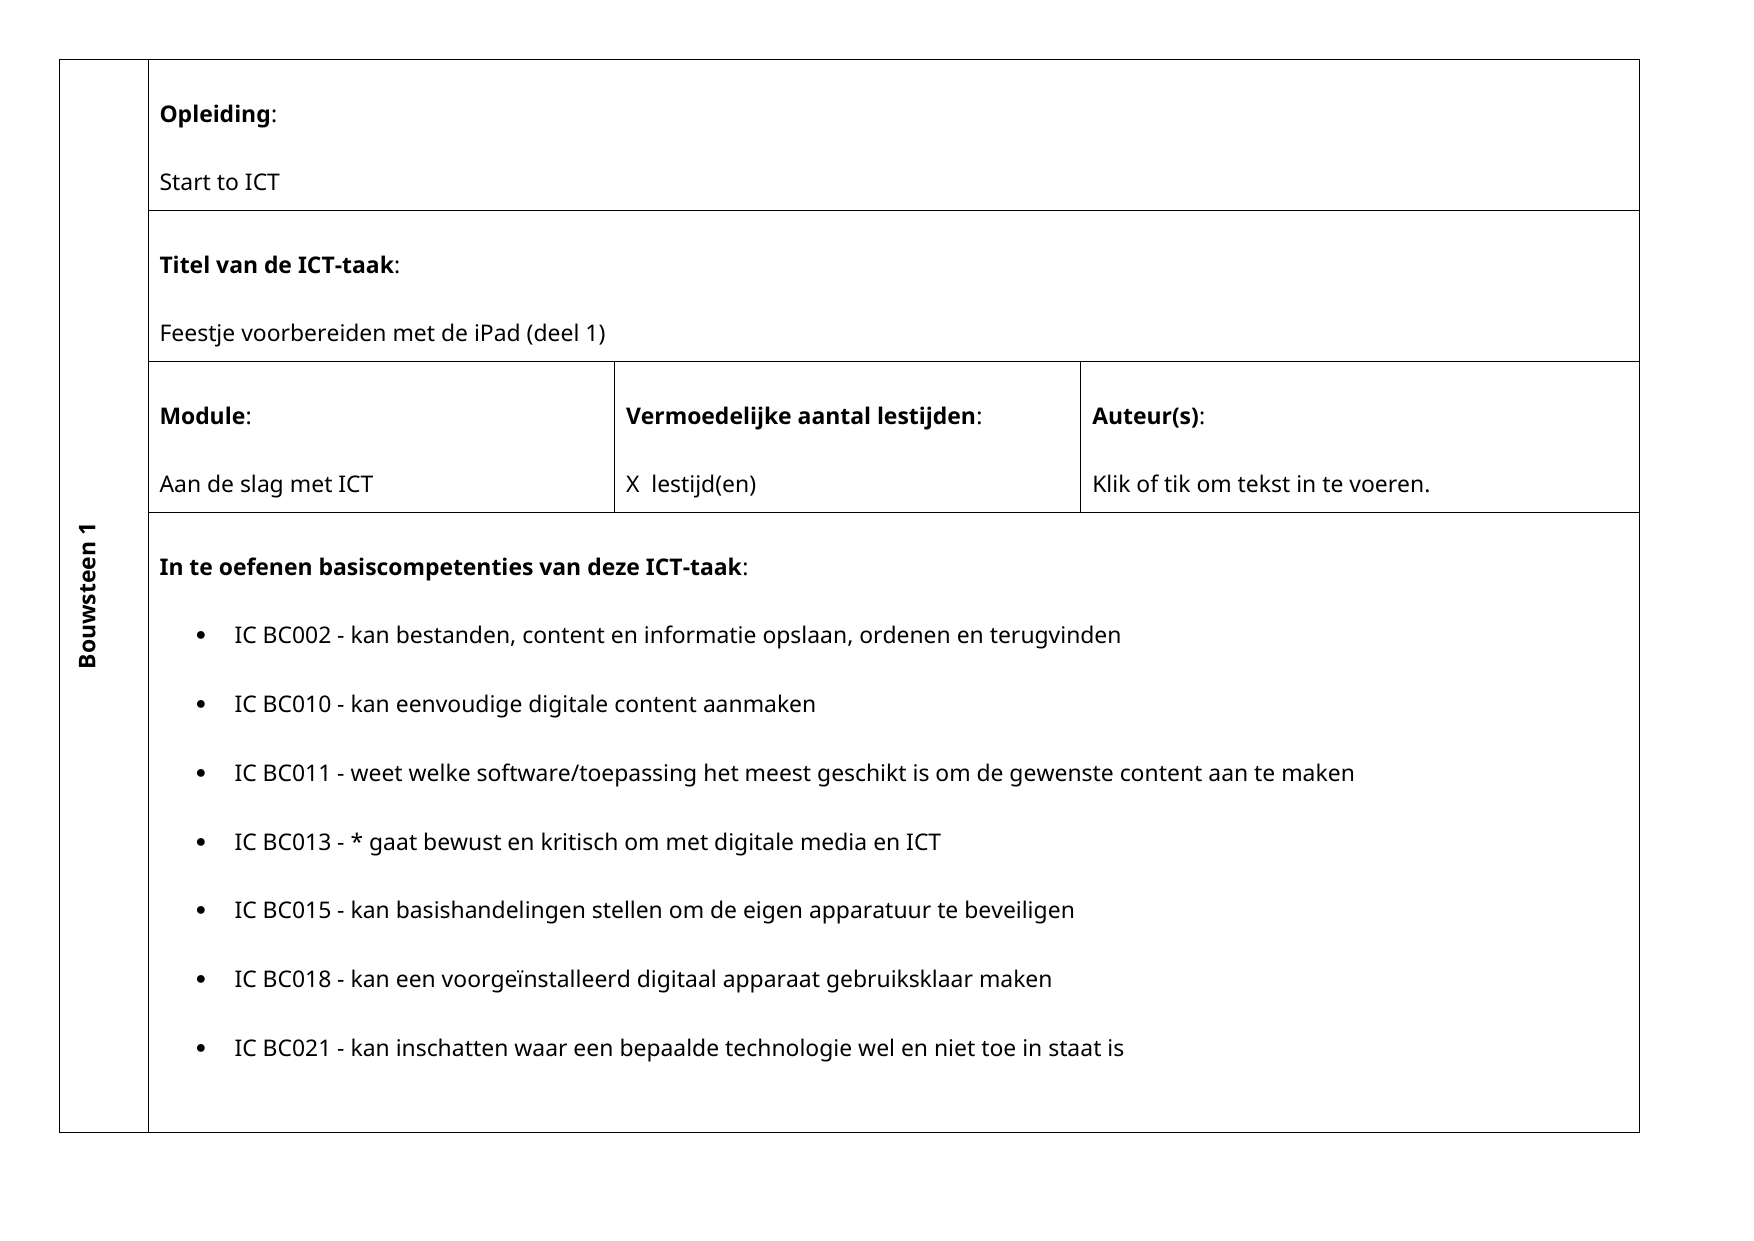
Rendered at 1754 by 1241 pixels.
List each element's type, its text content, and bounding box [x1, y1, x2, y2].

table_header Opleiding: [149, 60, 1639, 210]
table_cell Module: [149, 362, 614, 512]
table_cell In te oefenen basiscompetenties van deze ICT-taak: IC BC002 - kan bestanden, content en informatie opslaan, ordenen en terugvinden IC BC010 - kan eenvoudige digitale content aanmaken IC BC011 - weet welke software/toepassing het meest geschikt is om de gewenste content aan te maken IC BC013 - * gaat bewust en kritisch om met digitale media en ICT IC BC015 - kan basishandelingen stellen om de eigen apparatuur te beveiligen IC BC018 - kan een voorgeïnstalleerd digitaal apparaat gebruiksklaar maken IC BC021 - kan inschatten waar een bepaalde technologie wel en niet toe in staat is [149, 513, 1639, 1132]
table_cell Vermoedelijke aantal lestijden: X lestijd(en) [615, 362, 1080, 512]
table_cell Titel van de ICT-taak: [149, 211, 1639, 361]
table_cell Auteur(s): [1081, 362, 1639, 512]
table_header Bouwsteen 1 [60, 60, 148, 1132]
